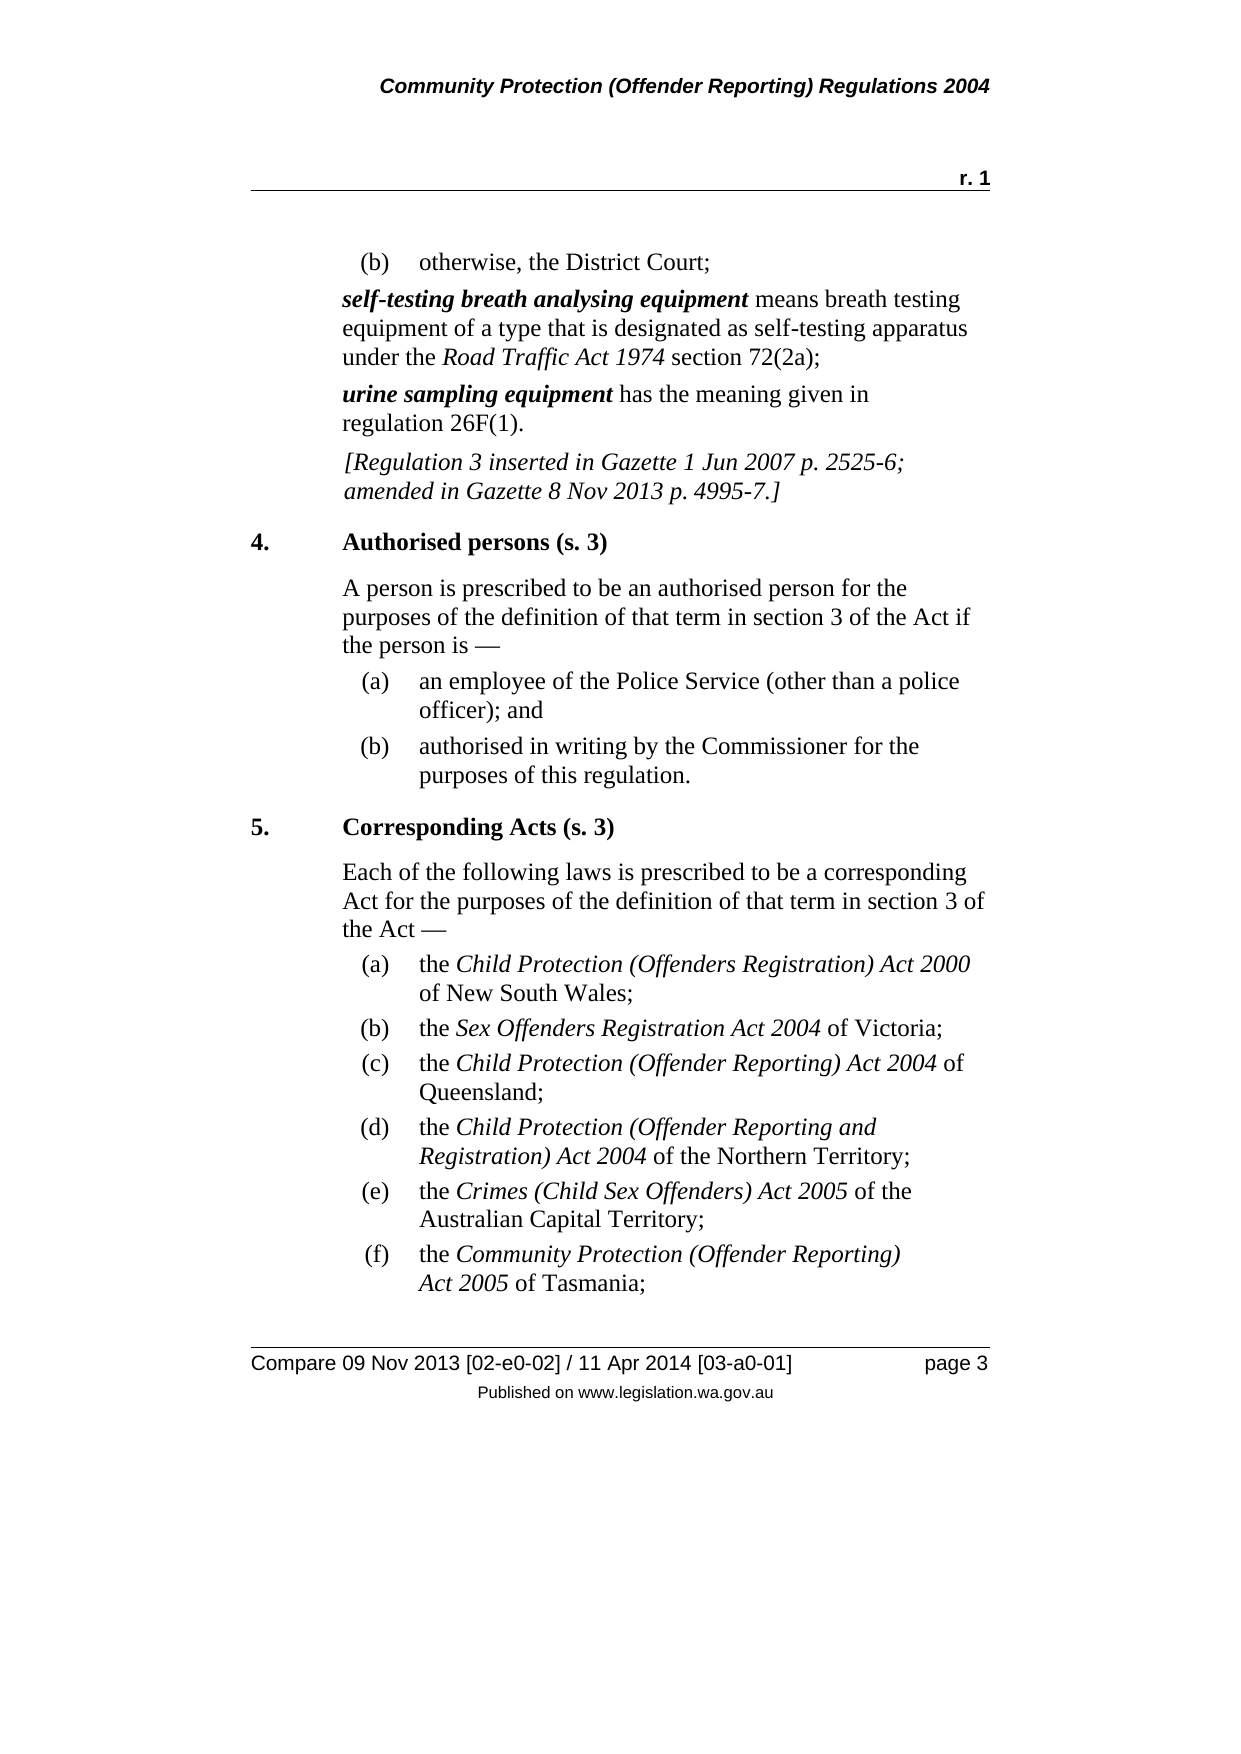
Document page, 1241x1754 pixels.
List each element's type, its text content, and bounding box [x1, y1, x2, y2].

text (b) the Sex Offenders Registration Act 2004 of Victoria; [251, 1013, 990, 1042]
text (e) the Crimes (Child Sex Offenders) Act 2005 of the ; [251, 1176, 990, 1233]
text urine sampling equipment has the meaning given in regulation 26F(1). [251, 379, 990, 437]
text self-testing breath analysing equipment means breath testing equipment of a type that is designated as self-testing apparatus under the Road Traffic Act 1974 section 72(2a); [251, 284, 990, 371]
text A person is prescribed to be an authorised person for the purposes of the definition of that term in section 3 of the Act if the person is — [251, 573, 990, 659]
text (c) the Child Protection (Offender Reporting) Act 2004 of ; [251, 1048, 990, 1106]
text (b) authorised in writing by the Commissioner for the purposes of this regulation. [251, 731, 990, 789]
text Each of the following laws is prescribed to be a corresponding Act for the purposes of the definition of that term in section 3 of the Act — [251, 857, 990, 943]
subtitle 5. Corresponding Acts (s. 3) [251, 812, 990, 840]
text (a) an employee of the Police Service (other than a police officer); and [251, 666, 990, 724]
subtitle 4. Authorised persons (s. 3) [251, 527, 990, 556]
text [Regulation 3 inserted in Gazette 1 Jun 2007 p. 2525-6; amended in Gazette 8 Nov 2013 p. 4995-7.] [251, 447, 990, 504]
text (f) the Community Protection (Offender Reporting) Act 2005 of ; [251, 1239, 990, 1297]
text (b) otherwise, the District Court; [251, 247, 990, 276]
text (a) the Child Protection (Offenders Registration) Act 2000 of New South Wales; [251, 949, 990, 1007]
text (d) the Child Protection (Offender Reporting and Registration) Act 2004 of the ; [251, 1112, 990, 1169]
